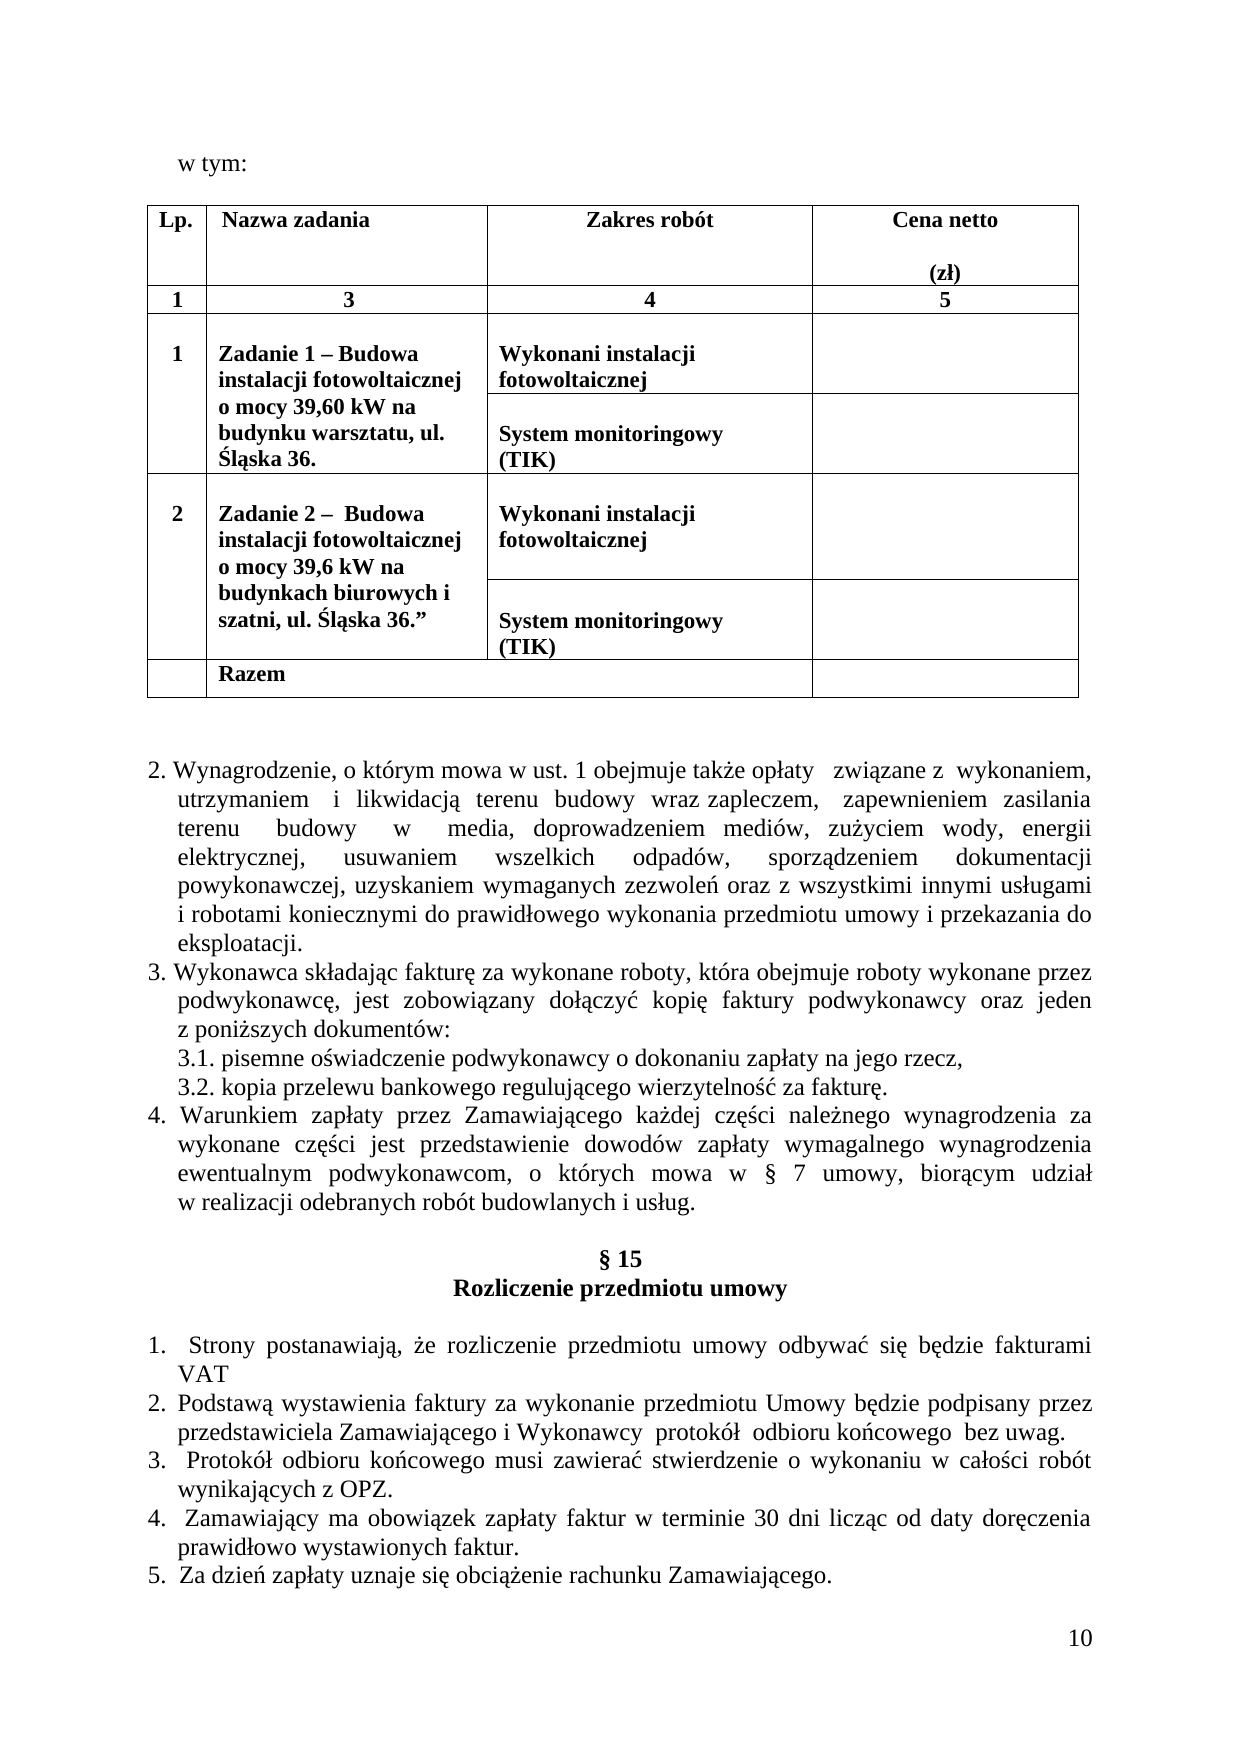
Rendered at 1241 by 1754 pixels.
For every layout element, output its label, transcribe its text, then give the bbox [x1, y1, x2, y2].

text 3.2. kopia przelewu bankowego regulującego wierzytelność za fakturę. [177, 1072, 1093, 1100]
table_cell 1 [148, 286, 206, 313]
table_cell Wykonani instalacji fotowoltaicznej [488, 314, 812, 393]
text Rozliczenie przedmiotu umowy [148, 1273, 1093, 1302]
text 4. Warunkiem zapłaty przez Zamawiającego każdej części należnego wynagrodzenia za wykonane części jest przedstawienie dowodów zapłaty wymagalnego wynagrodzenia ewentualnym podwykonawcom, o których mowa w § 7 umowy, biorącym udział w realizacji odebranych robót budowlanych i usług. [148, 1100, 1093, 1215]
text 3. Protokół odbioru końcowego musi zawierać stwierdzenie o wykonaniu w całości robót wynikających z OPZ. [148, 1445, 1093, 1503]
text 1. Strony postanawiają, że rozliczenie przedmiotu umowy odbywać się będzie fakturami VAT [148, 1330, 1093, 1388]
table_header Nazwa zadania [207, 206, 487, 285]
table_cell Zadanie 2 – Budowa instalacji fotowoltaicznej o mocy 39,6 kW na budynkach biurowych i szatni, ul. Śląska 36.” [207, 474, 487, 659]
table_cell [813, 394, 1078, 473]
table_cell [148, 660, 206, 697]
table_header Zakres robót [488, 206, 812, 285]
table_cell System monitoringowy (TIK) [488, 580, 812, 659]
table_cell 2 [148, 474, 206, 659]
text w tym: [177, 148, 1093, 176]
table_header Cena netto (zł) [813, 206, 1078, 285]
table_cell 3 [207, 286, 487, 313]
table_cell Zadanie 1 – Budowa instalacji fotowoltaicznej o mocy 39,60 kW na budynku warsztatu, ul. Śląska 36. [207, 314, 487, 473]
text 5. Za dzień zapłaty uznaje się obciążenie rachunku Zamawiającego. [148, 1560, 1093, 1589]
text 4. Zamawiający ma obowiązek zapłaty faktur w terminie 30 dni licząc od daty doręczenia prawidłowo wystawionych faktur. [148, 1503, 1093, 1560]
list Podstawą wystawienia faktury za wykonanie przedmiotu Umowy będzie podpisany przez przedstawiciela Zamawiającego i Wykonawcy protokół odbioru końcowego bez uwag. [148, 1388, 1093, 1445]
table_cell 5 [813, 286, 1078, 313]
table_cell 1 [148, 314, 206, 473]
table_cell System monitoringowy (TIK) [488, 394, 812, 473]
table_cell [813, 314, 1078, 393]
table_cell Wykonani instalacji fotowoltaicznej [488, 474, 812, 579]
text 2. Wynagrodzenie, o którym mowa w ust. 1 obejmuje także opłaty związane z wykonaniem, utrzymaniem i likwidacją terenu budowy wraz zapleczem, zapewnieniem zasilania terenu budowy w media, doprowadzeniem mediów, zużyciem wody, energii elektrycznej, usuwaniem wszelkich odpadów, sporządzeniem dokumentacji powykonawczej, uzyskaniem wymaganych zezwoleń oraz z wszystkimi innymi usługami i robotami koniecznymi do prawidłowego wykonania przedmiotu umowy i przekazania do eksploatacji. [148, 755, 1093, 957]
table_cell Razem [207, 660, 812, 697]
table_cell [813, 580, 1078, 659]
table_cell 4 [488, 286, 812, 313]
table_header Lp. [148, 206, 206, 285]
text 3.1. pisemne oświadczenie podwykonawcy o dokonaniu zapłaty na jego rzecz, [177, 1043, 1093, 1072]
table_cell [813, 474, 1078, 579]
text § 15 [148, 1244, 1093, 1273]
table_cell [813, 660, 1078, 697]
text 3. Wykonawca składając fakturę za wykonane roboty, która obejmuje roboty wykonane przez podwykonawcę, jest zobowiązany dołączyć kopię faktury podwykonawcy oraz jeden z poniższych dokumentów: [148, 957, 1093, 1043]
